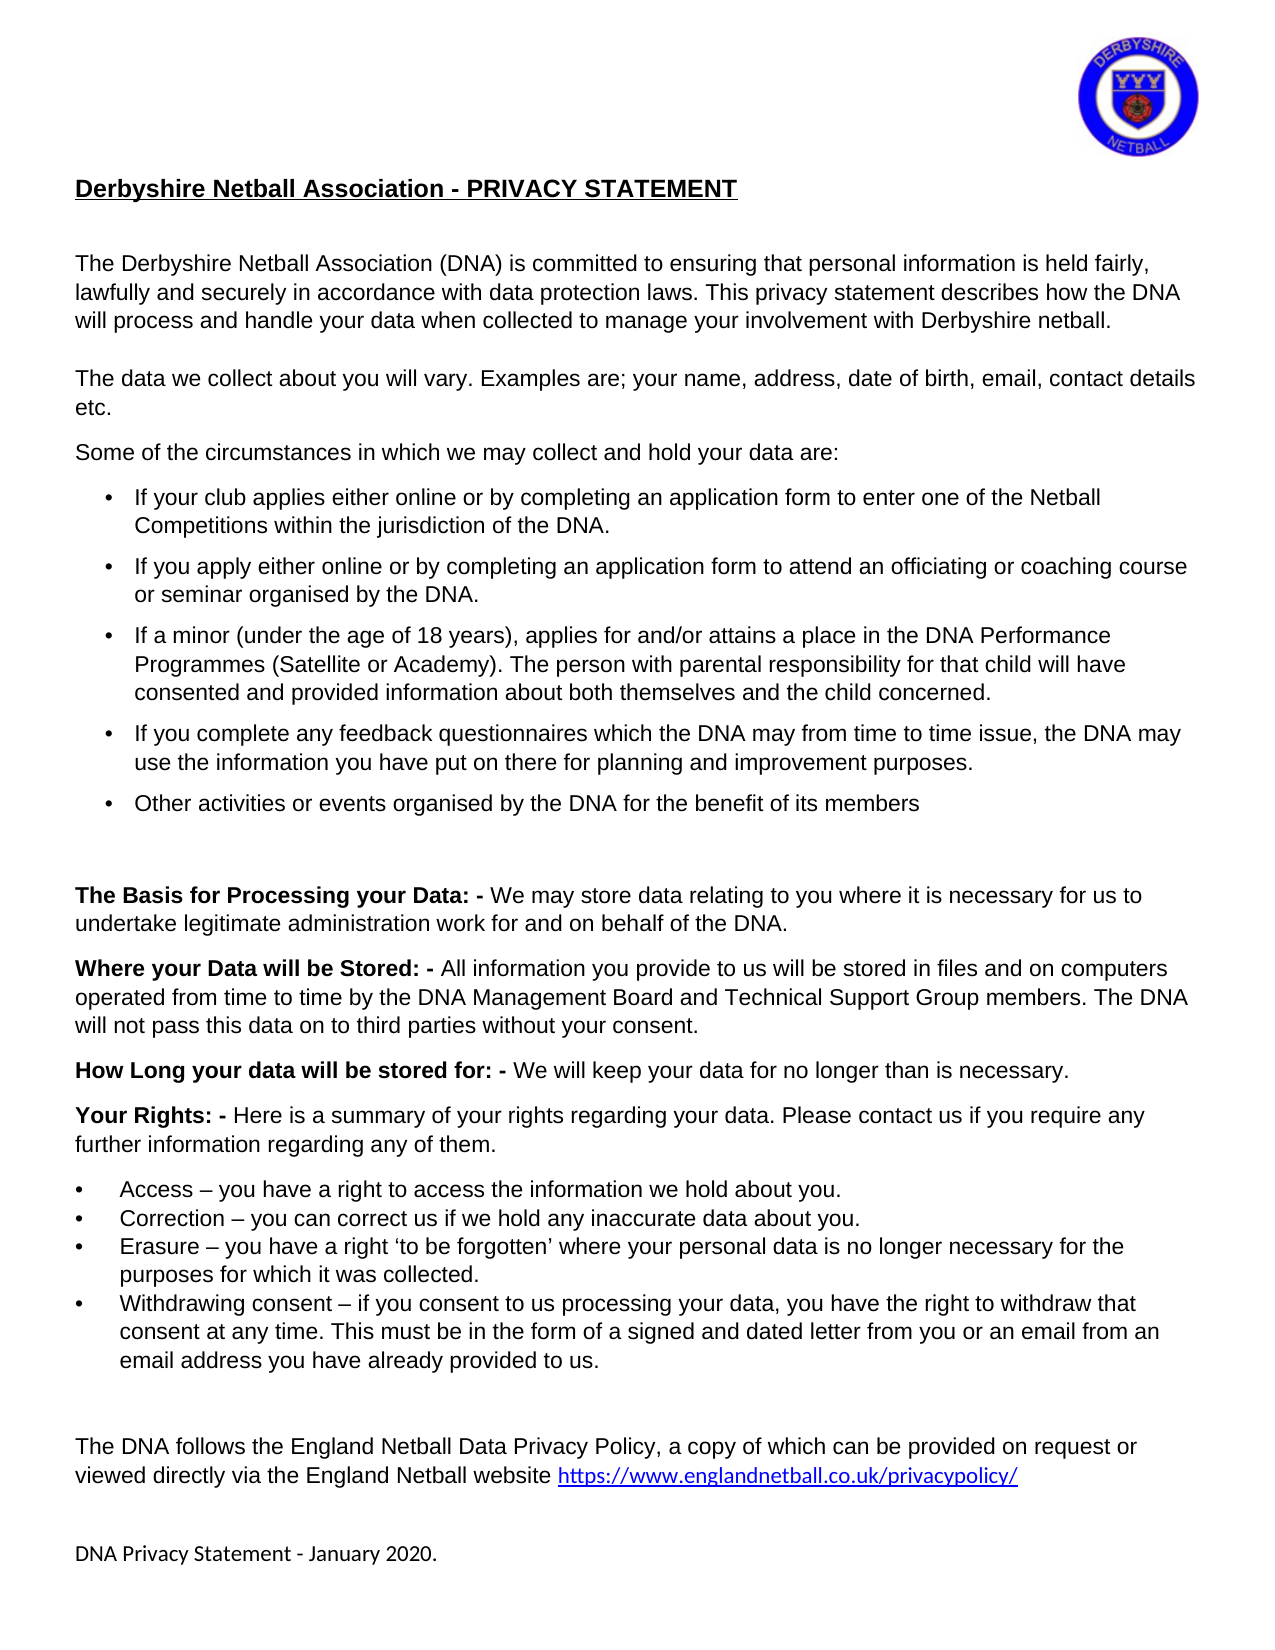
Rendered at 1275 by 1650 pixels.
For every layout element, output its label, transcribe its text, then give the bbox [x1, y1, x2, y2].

text The DNA follows the England Netball Data Privacy Policy, a copy of which can be provided on request or viewed directly via the England Netball website https://www.englandnetball.co.uk/privacypolicy/ [75, 1433, 1200, 1489]
text Some of the circumstances in which we may collect and hold your data are: [75, 438, 1200, 465]
text Where your Data will be Stored: - All information you provide to us will be stored in files and on computers operated from time to time by the DNA Management Board and Technical Support Group members. The DNA will not pass this data on to third parties without your consent. [75, 955, 1200, 1039]
text The Derbyshire Netball Association (DNA) is committed to ensuring that personal information is held fairly, lawfully and securely in accordance with data protection laws. This privacy statement describes how the DNA will process and handle your data when collected to manage your involvement with Derbyshire netball. [75, 250, 1200, 333]
list Other activities or events organised by the DNA for the benefit of its members [104, 789, 1200, 816]
list Access – you have a right to access the information we hold about you. [75, 1176, 1200, 1202]
picture [1076, 35, 1200, 159]
text Derbyshire Netball Association - PRIVACY STATEMENT [75, 174, 1200, 203]
text Your Rights: - Here is a summary of your rights regarding your data. Please contact us if you require any further information regarding any of them. [75, 1102, 1200, 1157]
list If your club applies either online or by completing an application form to enter one of the Netball Competitions within the jurisdiction of the DNA. [104, 484, 1200, 538]
list If a minor (under the age of 18 years), applies for and/or attains a place in the DNA Performance Programmes (Satellite or Academy). The person with parental responsibility for that child will have consented and provided information about both themselves and the child concerned. [104, 622, 1200, 706]
text The data we collect about you will vary. Examples are; your name, address, date of birth, email, contact details etc. [75, 365, 1200, 420]
list Erasure – you have a right ‘to be forgotten’ where your personal data is no longer necessary for the purposes for which it was collected. [75, 1233, 1200, 1288]
list If you complete any feedback questionnaires which the DNA may from time to time issue, the DNA may use the information you have put on there for planning and improvement purposes. [104, 720, 1200, 775]
text How Long your data will be stored for: - We will keep your data for no longer than is necessary. [75, 1057, 1200, 1084]
list If you apply either online or by completing an application form to attend an officiating or coaching course or seminar organised by the DNA. [104, 553, 1200, 608]
text The Basis for Processing your Data: - We may store data relating to you where it is necessary for us to undertake legitimate administration work for and on behalf of the DNA. [75, 882, 1200, 937]
list Withdrawing consent – if you consent to us processing your data, you have the right to withdraw that consent at any time. This must be in the form of a signed and dated letter from you or an email from an email address you have already provided to us. [75, 1290, 1200, 1373]
list Correction – you can correct us if we hold any inaccurate data about you. [75, 1204, 1200, 1231]
